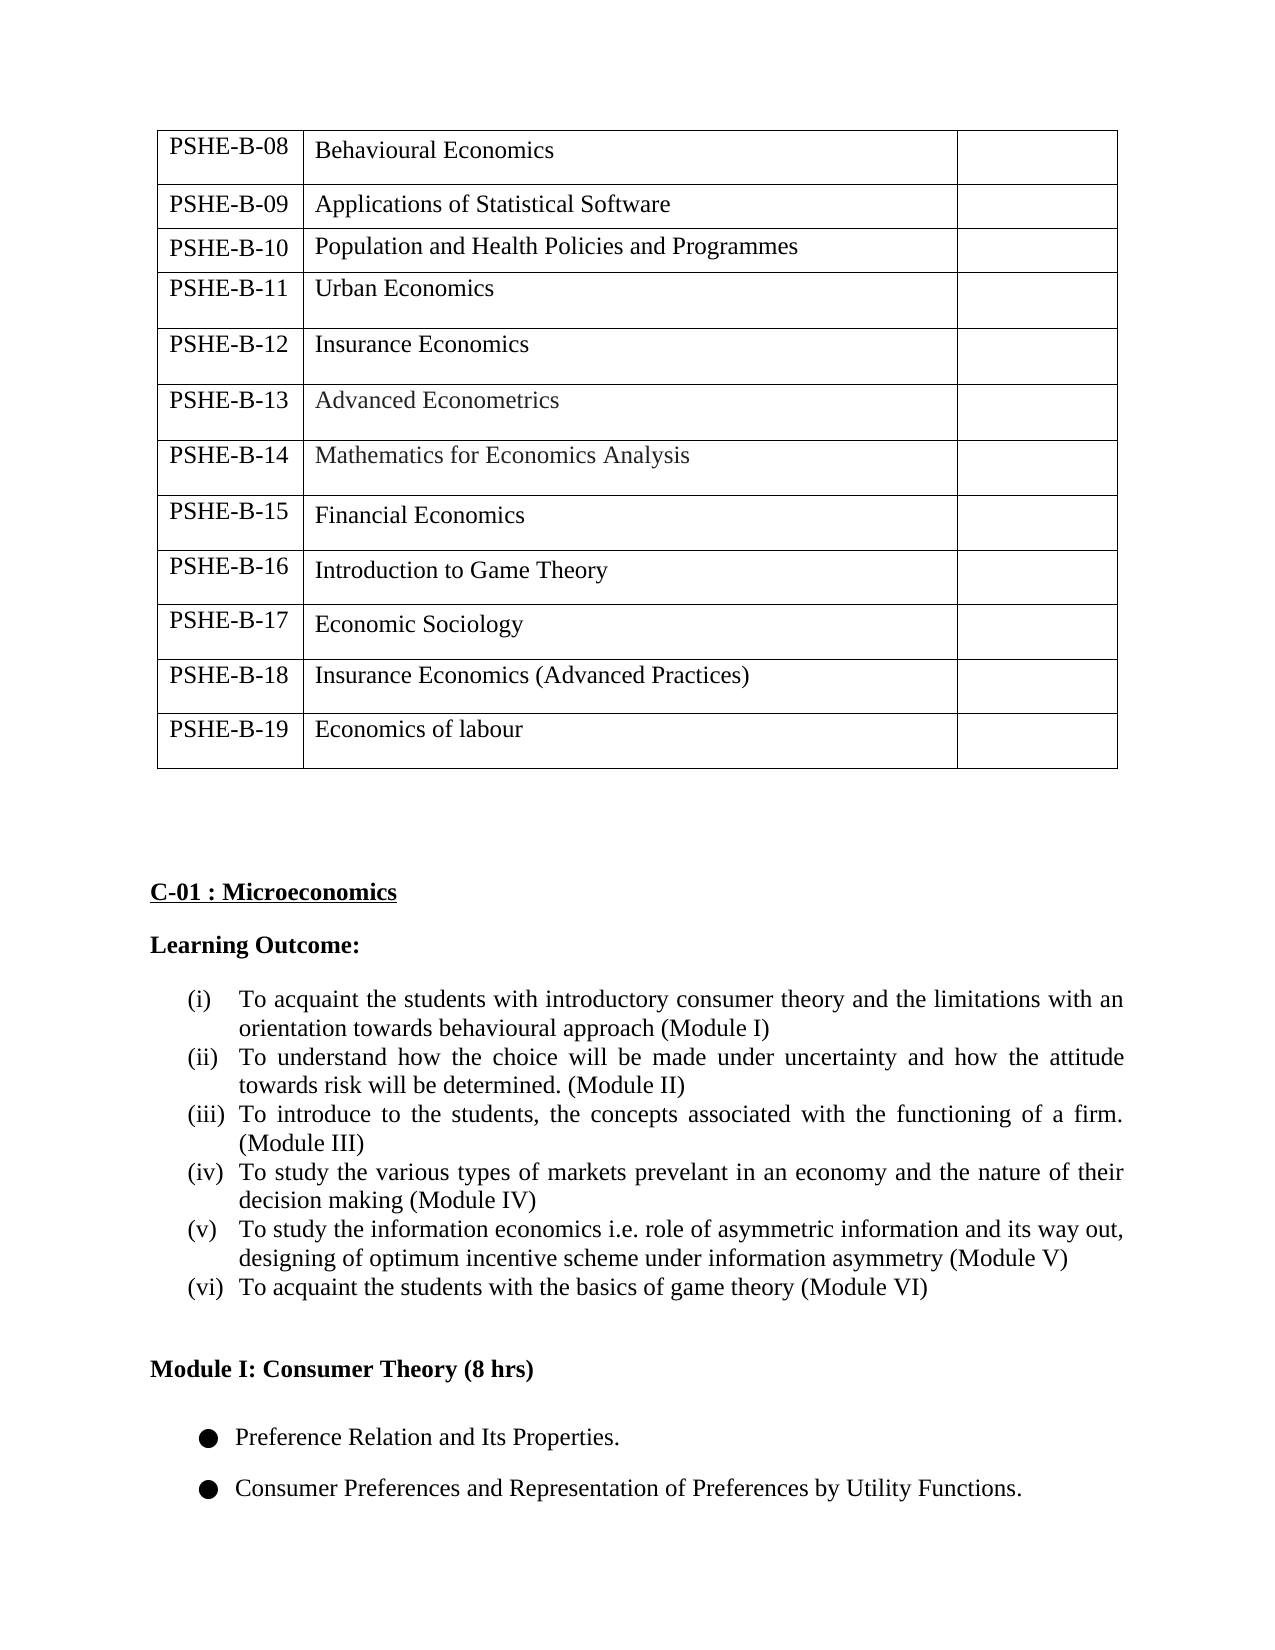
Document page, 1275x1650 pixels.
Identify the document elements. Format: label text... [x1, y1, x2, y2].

table_cell PSHE-B-12 [158, 329, 303, 384]
text C-01 : Microeconomics [150, 877, 1125, 905]
table_cell [958, 660, 1117, 713]
text Module I: Consumer Theory (8 hrs) [150, 1354, 1125, 1383]
list To understand how the choice will be made under uncertainty and how the attitude towards risk will be determined. (Module II) [187, 1042, 1125, 1099]
table_cell PSHE-B-18 [158, 660, 303, 713]
table_cell PSHE-B-16 [158, 551, 303, 604]
table_cell Mathematics for Economics Analysis [304, 441, 957, 495]
table_cell PSHE-B-10 [158, 229, 303, 272]
table_cell [958, 229, 1117, 272]
table_cell Urban Economics [304, 273, 957, 328]
table_cell PSHE-B-19 [158, 714, 303, 768]
table_cell Insurance Economics (Advanced Practices) [304, 660, 957, 713]
list To study the information economics i.e. role of asymmetric information and its way out, designing of optimum incentive scheme under information asymmetry (Module V) [187, 1214, 1125, 1272]
table_cell [958, 131, 1117, 184]
list To acquaint the students with the basics of game theory (Module VI) [187, 1272, 1125, 1301]
table_cell Behavioural Economics [304, 131, 957, 184]
text Learning Outcome: [150, 930, 1125, 959]
table_cell PSHE-B-15 [158, 496, 303, 550]
table_cell [958, 714, 1117, 768]
list Preference Relation and Its Properties. [197, 1408, 1125, 1459]
table_cell [958, 551, 1117, 604]
table_cell Advanced Econometrics [304, 385, 957, 439]
table_cell [958, 273, 1117, 328]
table_cell [958, 385, 1117, 439]
table_cell PSHE-B-09 [158, 185, 303, 228]
list To study the various types of markets prevelant in an economy and the nature of their decision making (Module IV) [187, 1157, 1125, 1214]
list Consumer Preferences and Representation of Preferences by Utility Functions. [197, 1459, 1125, 1511]
table_cell [958, 329, 1117, 384]
table_cell Economic Sociology [304, 605, 957, 659]
table_cell PSHE-B-13 [158, 385, 303, 439]
table_cell Insurance Economics [304, 329, 957, 384]
list To introduce to the students, the concepts associated with the functioning of a firm. (Module III) [187, 1099, 1125, 1157]
table_cell [958, 605, 1117, 659]
table_cell [958, 496, 1117, 550]
table_cell PSHE-B-17 [158, 605, 303, 659]
table_cell Applications of Statistical Software [304, 185, 957, 228]
table_cell Financial Economics [304, 496, 957, 550]
table_cell PSHE-B-08 [158, 131, 303, 184]
list To acquaint the students with introductory consumer theory and the limitations with an orientation towards behavioural approach (Module I) [187, 984, 1125, 1042]
table_cell [958, 185, 1117, 228]
table_cell PSHE-B-14 [158, 441, 303, 495]
table_cell Introduction to Game Theory [304, 551, 957, 604]
table_cell Economics of labour [304, 714, 957, 768]
table_cell PSHE-B-11 [158, 273, 303, 328]
table_cell Population and Health Policies and Programmes [304, 229, 957, 272]
table_cell [958, 441, 1117, 495]
